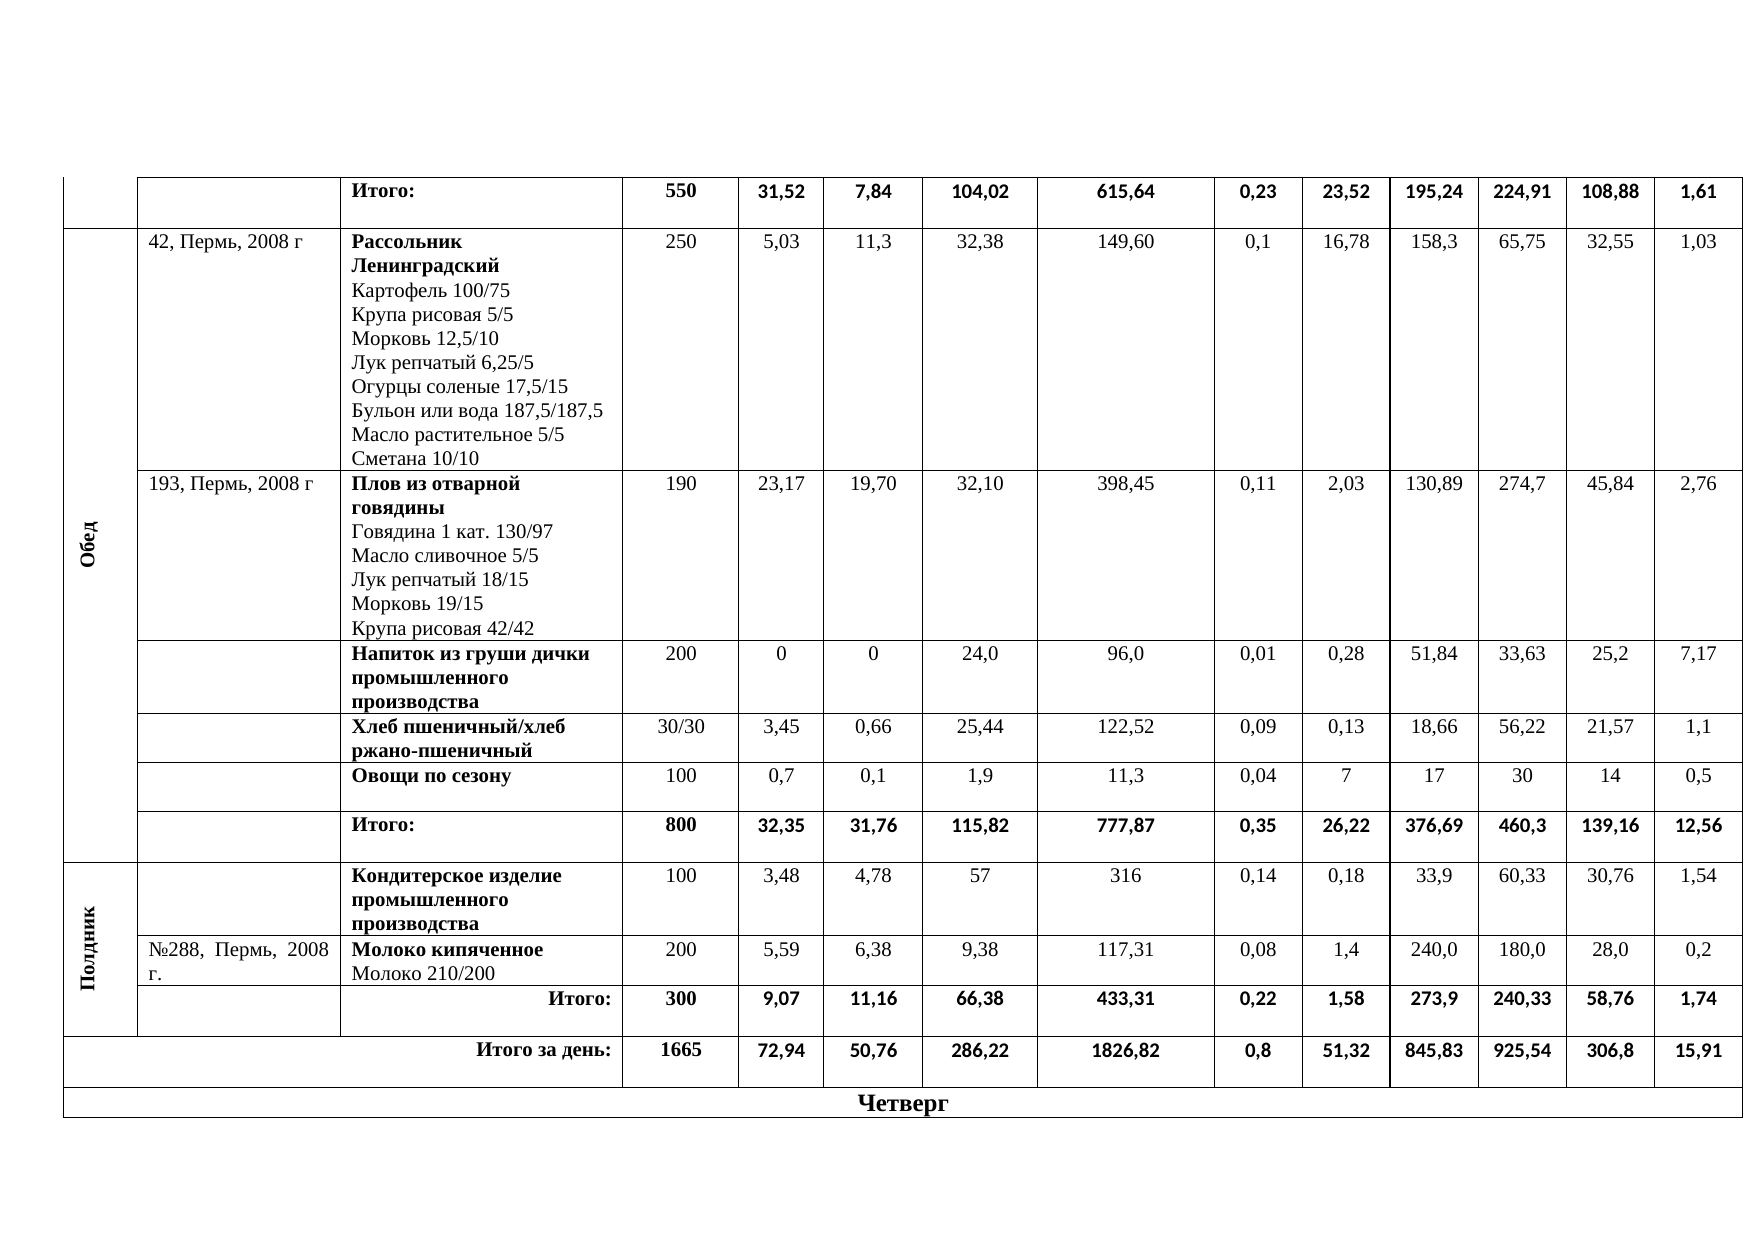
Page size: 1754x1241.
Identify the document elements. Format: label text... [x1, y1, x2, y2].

table_cell 18,66 [1391, 714, 1478, 762]
table_cell 0 [739, 641, 823, 713]
table_cell Четверг [64, 1088, 1742, 1117]
table_cell 1,03 [1655, 229, 1742, 470]
table_cell Итого: [341, 986, 622, 1036]
table_cell 224,91 [1479, 178, 1566, 228]
table_cell 0,14 [1215, 863, 1302, 935]
table_cell 398,45 [1038, 471, 1214, 639]
table_cell 0,2 [1655, 936, 1742, 984]
table_cell 306,8 [1567, 1037, 1654, 1087]
table_cell 0,11 [1215, 471, 1302, 639]
table_cell 57 [923, 863, 1037, 935]
table_cell 460,3 [1479, 812, 1566, 862]
table_cell 100 [623, 863, 738, 935]
table_cell 24,0 [923, 641, 1037, 713]
table_cell 104,02 [923, 178, 1037, 228]
table_cell Кондитерское изделие промышленного производства [341, 863, 622, 935]
table_cell 31,52 [739, 178, 823, 228]
table_cell 250 [623, 229, 738, 470]
table_cell 1,1 [1655, 714, 1742, 762]
table_cell 0,04 [1215, 763, 1302, 811]
table_cell 4,78 [824, 863, 922, 935]
table_cell 32,55 [1567, 229, 1654, 470]
table_cell 66,38 [923, 986, 1037, 1036]
table_cell 5,03 [739, 229, 823, 470]
table_cell 7,84 [824, 178, 922, 228]
table_cell 33,9 [1391, 863, 1478, 935]
table_cell 195,24 [1391, 178, 1478, 228]
table_cell [138, 714, 340, 762]
table_cell [138, 812, 340, 862]
table_cell 240,33 [1479, 986, 1566, 1036]
table_cell 26,22 [1303, 812, 1389, 862]
table_cell 149,60 [1038, 229, 1214, 470]
table_cell 60,33 [1479, 863, 1566, 935]
table_cell 30 [1479, 763, 1566, 811]
table_cell [138, 178, 340, 228]
table_cell 23,17 [739, 471, 823, 639]
table_cell 1,4 [1303, 936, 1389, 984]
table_cell Итого за день: [64, 1037, 622, 1087]
table_cell 50,76 [824, 1037, 922, 1087]
table_cell Напиток из груши дички промышленного производства [341, 641, 622, 713]
table_cell 0,1 [1215, 229, 1302, 470]
table_cell 200 [623, 936, 738, 984]
table_cell 5,59 [739, 936, 823, 984]
table_cell 3,45 [739, 714, 823, 762]
table_cell 1,54 [1655, 863, 1742, 935]
table_cell 158,3 [1391, 229, 1478, 470]
table_cell 72,94 [739, 1037, 823, 1087]
table_cell 1665 [623, 1037, 738, 1087]
table_cell 115,82 [923, 812, 1037, 862]
table_cell 193, Пермь, 2008 г [138, 471, 340, 639]
table_cell 2,03 [1303, 471, 1389, 639]
table_cell 845,83 [1391, 1037, 1478, 1087]
table_cell 0,18 [1303, 863, 1389, 935]
table_cell 2,76 [1655, 471, 1742, 639]
table_cell 1,9 [923, 763, 1037, 811]
table_cell 180,0 [1479, 936, 1566, 984]
table_cell 316 [1038, 863, 1214, 935]
table_cell 23,52 [1303, 178, 1389, 228]
table_cell 0,66 [824, 714, 922, 762]
table_cell 32,38 [923, 229, 1037, 470]
table_cell 12,56 [1655, 812, 1742, 862]
table_cell 0,01 [1215, 641, 1302, 713]
table_cell [138, 763, 340, 811]
table_cell 7 [1303, 763, 1389, 811]
table_cell 11,3 [824, 229, 922, 470]
table_cell 190 [623, 471, 738, 639]
table_cell 0 [824, 641, 922, 713]
table_cell 139,16 [1567, 812, 1654, 862]
table_cell 800 [623, 812, 738, 862]
table_cell 9,38 [923, 936, 1037, 984]
table_cell 1,58 [1303, 986, 1389, 1036]
table_cell 0,5 [1655, 763, 1742, 811]
table_cell 615,64 [1038, 178, 1214, 228]
table_cell 1826,82 [1038, 1037, 1214, 1087]
table_cell 56,22 [1479, 714, 1566, 762]
table_cell 65,75 [1479, 229, 1566, 470]
table_cell 30/30 [623, 714, 738, 762]
table_cell 33,63 [1479, 641, 1566, 713]
table_cell 100 [623, 763, 738, 811]
table_cell 0,22 [1215, 986, 1302, 1036]
table_cell [138, 863, 340, 935]
table_cell №288, Пермь, 2008 г. [138, 936, 340, 984]
table_cell Овощи по сезону [341, 763, 622, 811]
table_cell 0,08 [1215, 936, 1302, 984]
table_cell 117,31 [1038, 936, 1214, 984]
table_cell 300 [623, 986, 738, 1036]
table_cell 21,57 [1567, 714, 1654, 762]
table_cell 28,0 [1567, 936, 1654, 984]
table_cell 925,54 [1479, 1037, 1566, 1087]
table_cell 51,84 [1391, 641, 1478, 713]
table_cell Итого: [341, 812, 622, 862]
table_cell Обед [64, 229, 137, 862]
table_cell 3,48 [739, 863, 823, 935]
table_cell 32,35 [739, 812, 823, 862]
table_cell 130,89 [1391, 471, 1478, 639]
table_cell Хлеб пшеничный/хлеб ржано-пшеничный [341, 714, 622, 762]
table_cell 19,70 [824, 471, 922, 639]
table_cell 433,31 [1038, 986, 1214, 1036]
table_cell Полдник [64, 863, 137, 1036]
table_cell 32,10 [923, 471, 1037, 639]
table_cell 0,7 [739, 763, 823, 811]
table_cell 42, Пермь, 2008 г [138, 229, 340, 470]
table_cell 0,1 [824, 763, 922, 811]
table_cell 11,16 [824, 986, 922, 1036]
table_cell Плов из отварной говядины Говядина 1 кат. 130/97 Масло сливочное 5/5 Лук репчатый 18/15 Морковь 19/15 Крупа рисовая 42/42 [341, 471, 622, 639]
table_cell 58,76 [1567, 986, 1654, 1036]
table_cell 777,87 [1038, 812, 1214, 862]
table_cell Итого: [341, 178, 622, 228]
table_cell 16,78 [1303, 229, 1389, 470]
table_cell 0,35 [1215, 812, 1302, 862]
table_cell 122,52 [1038, 714, 1214, 762]
table_cell 6,38 [824, 936, 922, 984]
table_cell 376,69 [1391, 812, 1478, 862]
table_cell 0,28 [1303, 641, 1389, 713]
table_cell 7,17 [1655, 641, 1742, 713]
table_cell 1,61 [1655, 178, 1742, 228]
table_cell 200 [623, 641, 738, 713]
table_cell 51,32 [1303, 1037, 1389, 1087]
table_cell 25,2 [1567, 641, 1654, 713]
table_cell 30,76 [1567, 863, 1654, 935]
table_cell Молоко кипяченное Молоко 210/200 [341, 936, 622, 984]
table_cell 45,84 [1567, 471, 1654, 639]
table_cell 274,7 [1479, 471, 1566, 639]
table_cell 273,9 [1391, 986, 1478, 1036]
table_cell 1,74 [1655, 986, 1742, 1036]
table_cell [138, 641, 340, 713]
table_cell 9,07 [739, 986, 823, 1036]
table_cell Рассольник Ленинградский Картофель 100/75 Крупа рисовая 5/5 Морковь 12,5/10 Лук репчатый 6,25/5 Огурцы соленые 17,5/15 Бульон или вода 187,5/187,5 Масло растительное 5/5 Сметана 10/10 [341, 229, 622, 470]
table_cell 108,88 [1567, 178, 1654, 228]
table_cell 0,09 [1215, 714, 1302, 762]
table_cell [138, 986, 340, 1036]
table_cell 96,0 [1038, 641, 1214, 713]
table_cell 286,22 [923, 1037, 1037, 1087]
table_cell 14 [1567, 763, 1654, 811]
table_cell 550 [623, 178, 738, 228]
table_cell 31,76 [824, 812, 922, 862]
table_cell 15,91 [1655, 1037, 1742, 1087]
table_cell 0,13 [1303, 714, 1389, 762]
table_cell 25,44 [923, 714, 1037, 762]
table_cell 0,8 [1215, 1037, 1302, 1087]
table_cell 0,23 [1215, 178, 1302, 228]
table_cell 17 [1391, 763, 1478, 811]
table_cell 240,0 [1391, 936, 1478, 984]
table_cell 11,3 [1038, 763, 1214, 811]
